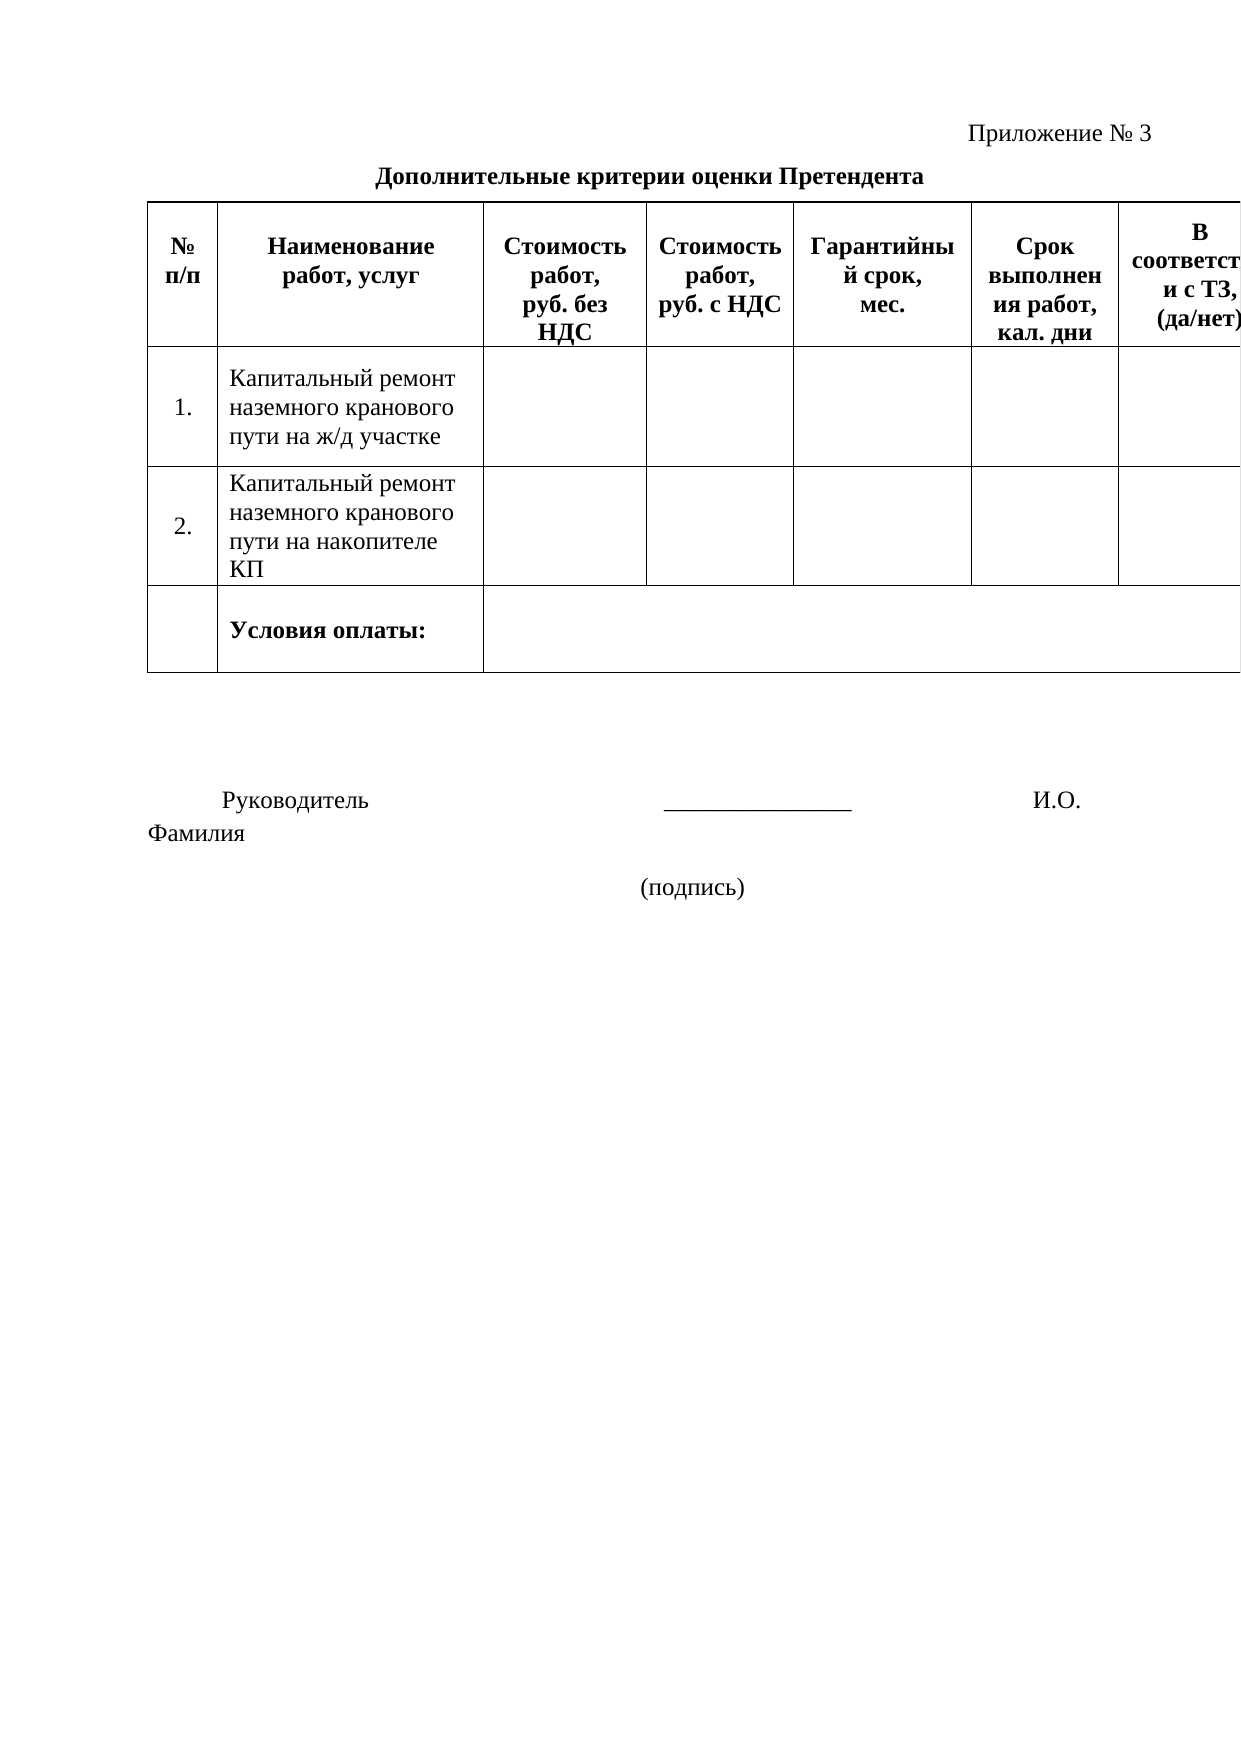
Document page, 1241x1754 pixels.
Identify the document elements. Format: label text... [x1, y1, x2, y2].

table_cell [972, 347, 1118, 466]
table_header № п/п [148, 203, 217, 346]
table_cell Условия оплаты: [218, 586, 483, 672]
table_header Стоимость работ, руб. с НДС [647, 203, 793, 346]
table_cell [794, 467, 971, 585]
text Руководитель _______________ И.О. Фамилия [148, 785, 1152, 846]
table_cell Капитальный ремонт наземного кранового пути на ж/д участке [218, 347, 483, 466]
table_cell [484, 586, 1240, 672]
table_cell [1119, 467, 1240, 585]
table_cell [794, 347, 971, 466]
table_cell [1119, 347, 1240, 466]
table_header Стоимость работ, руб. без НДС [484, 203, 646, 346]
text Приложение № 3 [148, 118, 1152, 147]
table_header В соответствии с ТЗ, (да/нет) [1119, 203, 1240, 346]
table_header Гарантийный срок, мес. [794, 203, 971, 346]
table_cell [972, 467, 1118, 585]
table_header Срок выполнения работ, кал. дни [972, 203, 1118, 346]
table_cell Капитальный ремонт наземного кранового пути на накопителе КП [218, 467, 483, 585]
table_cell [647, 467, 793, 585]
text Дополнительные критерии оценки Претендента [148, 161, 1152, 190]
table_cell [647, 347, 793, 466]
table_cell 2. [148, 467, 217, 585]
text (подпись) [148, 872, 1152, 900]
table_cell [484, 347, 646, 466]
table_header Наименование работ, услуг [218, 203, 483, 346]
table_cell [148, 586, 217, 672]
table_cell [484, 467, 646, 585]
table_cell 1. [148, 347, 217, 466]
